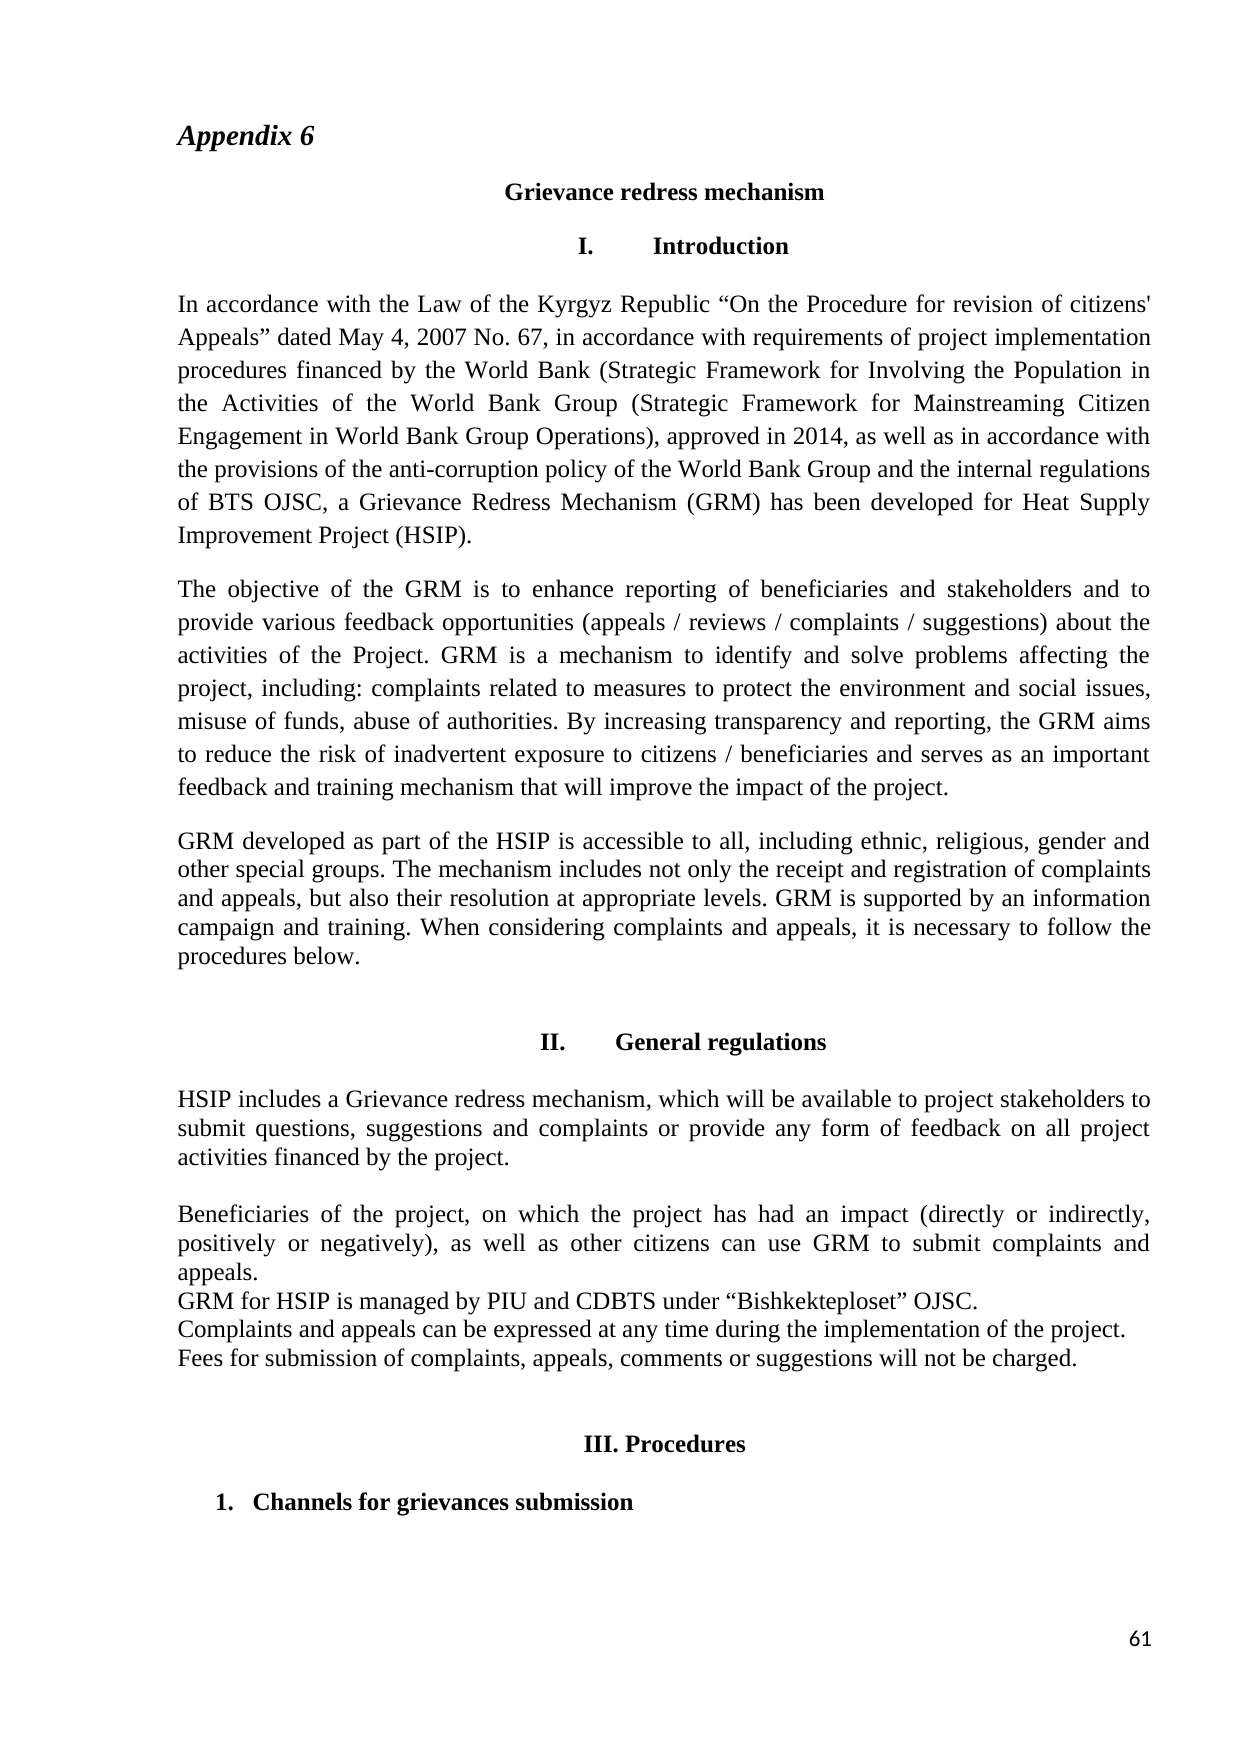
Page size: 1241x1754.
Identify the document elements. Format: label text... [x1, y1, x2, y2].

text Fees for submission of complaints, appeals, comments or suggestions will not be charged. [177, 1343, 1152, 1372]
text In accordance with the Law of the Kyrgyz Republic “On the Procedure for revision of citizens' Appeals” dated May 4, 2007 No. 67, in accordance with requirements of project implementation procedures financed by the World Bank (Strategic Framework for Involving the Population in the Activities of the World Bank Group (Strategic Framework for Mainstreaming Citizen Engagement in World Bank Group Operations), approved in 2014, as well as in accordance with the provisions of the anti-corruption policy of the World Bank Group and the internal regulations of BTS OJSC, a Grievance Redress Mechanism (GRM) has been developed for Heat Supply Improvement Project (HSIP). [177, 289, 1152, 549]
text The objective of the GRM is to enhance reporting of beneficiaries and stakeholders and to provide various feedback opportunities (appeals / reviews / complaints / suggestions) about the activities of the Project. GRM is a mechanism to identify and solve problems affecting the project, including: complaints related to measures to protect the environment and social issues, misuse of funds, abuse of authorities. By increasing transparency and reporting, the GRM aims to reduce the risk of inadvertent exposure to citizens / beneficiaries and serves as an important feedback and training mechanism that will improve the impact of the project. [177, 574, 1152, 801]
text GRM for HSIP is managed by PIU and CDBTS under “Bishkekteploset” OJSC. [177, 1286, 1152, 1314]
list Introduction [215, 231, 1152, 260]
list General regulations [215, 1027, 1152, 1056]
text Beneficiaries of the project, on which the project has had an impact (directly or indirectly, positively or negatively), as well as other citizens can use GRM to submit complaints and appeals. [177, 1199, 1152, 1286]
list Channels for grievances submission [215, 1487, 1152, 1515]
text Complaints and appeals can be expressed at any time during the implementation of the project. [177, 1314, 1152, 1343]
text GRM developed as part of the HSIP is accessible to all, including ethnic, religious, gender and other special groups. The mechanism includes not only the receipt and registration of complaints and appeals, but also their resolution at appropriate levels. GRM is supported by an information campaign and training. When considering complaints and appeals, it is necessary to follow the procedures below. [177, 826, 1152, 969]
text Appendix 6 [177, 118, 1152, 152]
text III. Procedures [177, 1429, 1152, 1458]
text Grievance redress mechanism [177, 177, 1152, 206]
text HSIP includes a Grievance redress mechanism, which will be available to project stakeholders to submit questions, suggestions and complaints or provide any form of feedback on all project activities financed by the project. [177, 1084, 1152, 1171]
